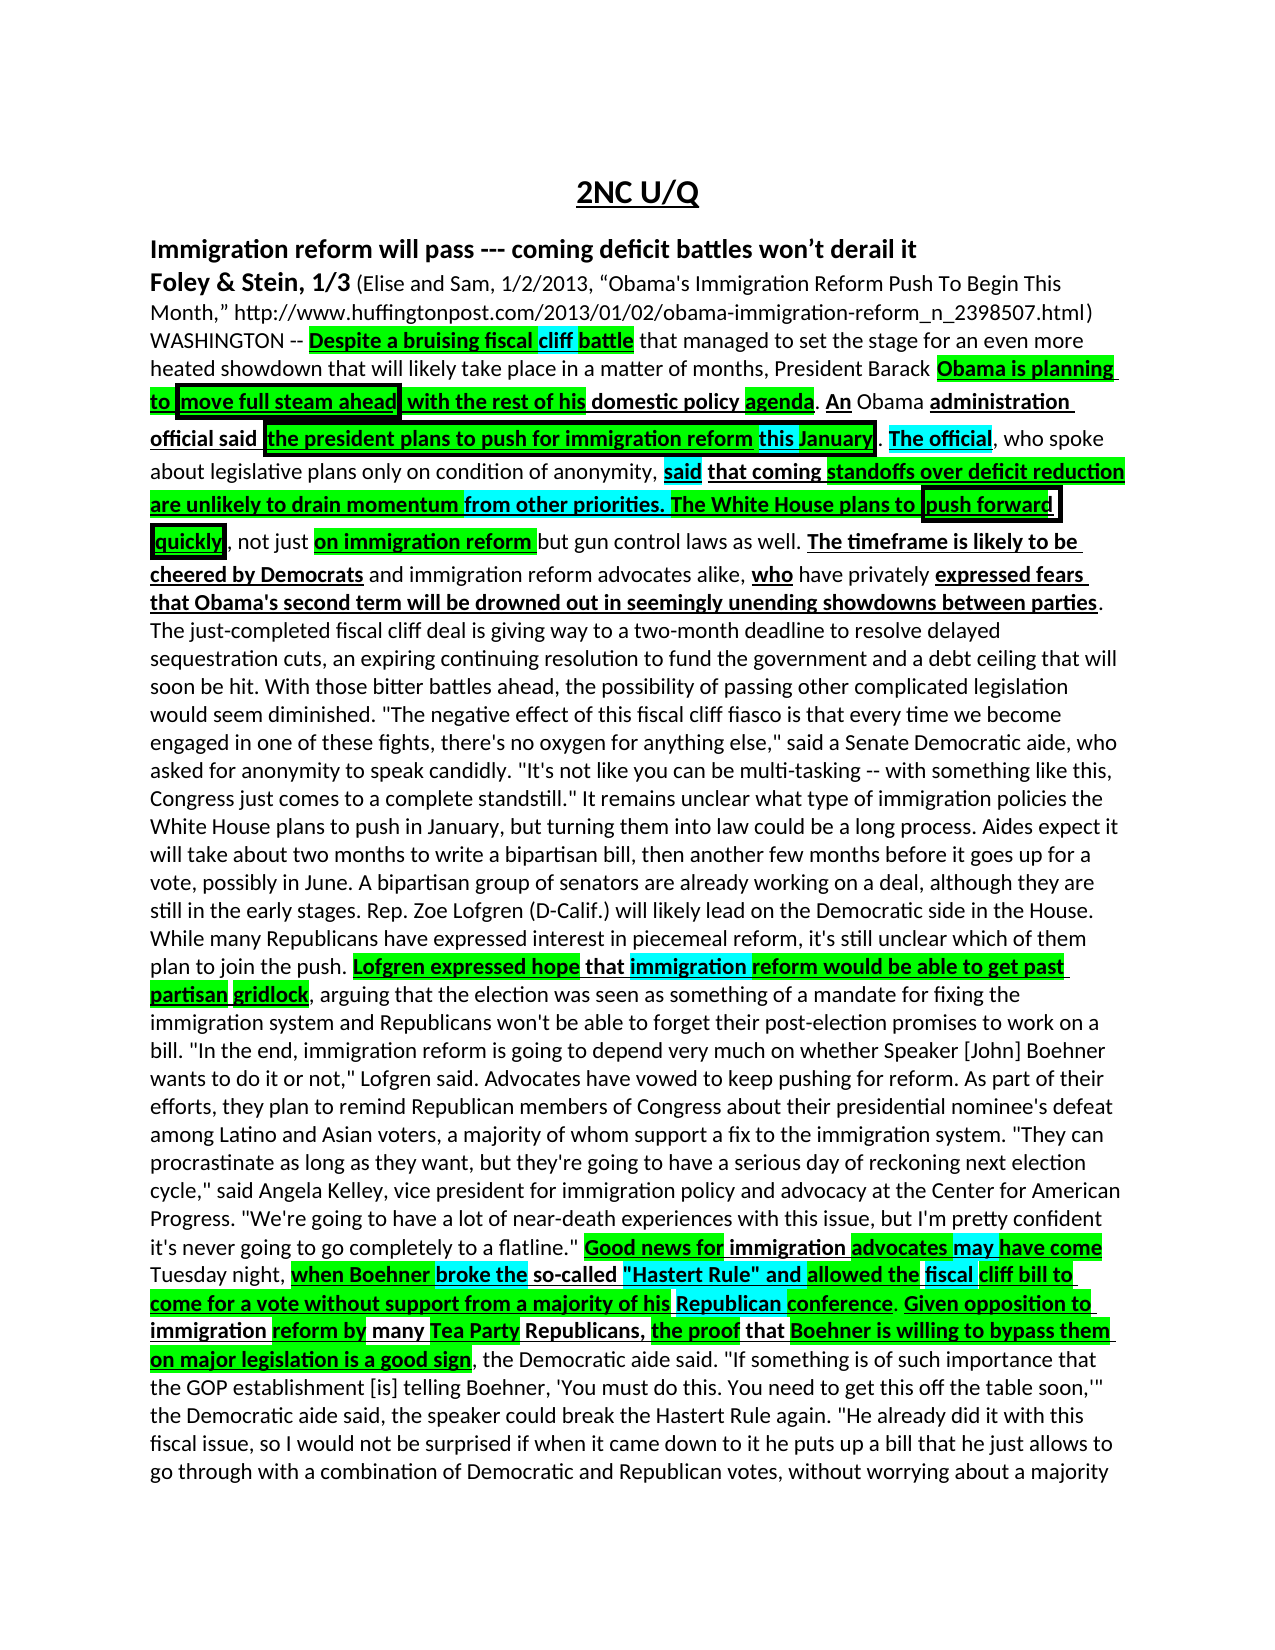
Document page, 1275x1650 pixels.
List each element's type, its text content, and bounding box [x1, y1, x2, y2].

subtitle 2NC U/Q [150, 171, 1125, 212]
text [150, 485, 1125, 1485]
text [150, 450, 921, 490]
subtitle Immigration reform will pass --- coming deficit battles won’t derail it [150, 232, 1125, 265]
text Foley & Stein, 1/3 (Elise and Sam, 1/2/2013, “Obama's Immigration Reform Push To Begin This Month,” http://www.huffingtonpost.com/2013/01/02/obama-immigration-reform_n_2398507.html) [150, 265, 1125, 326]
